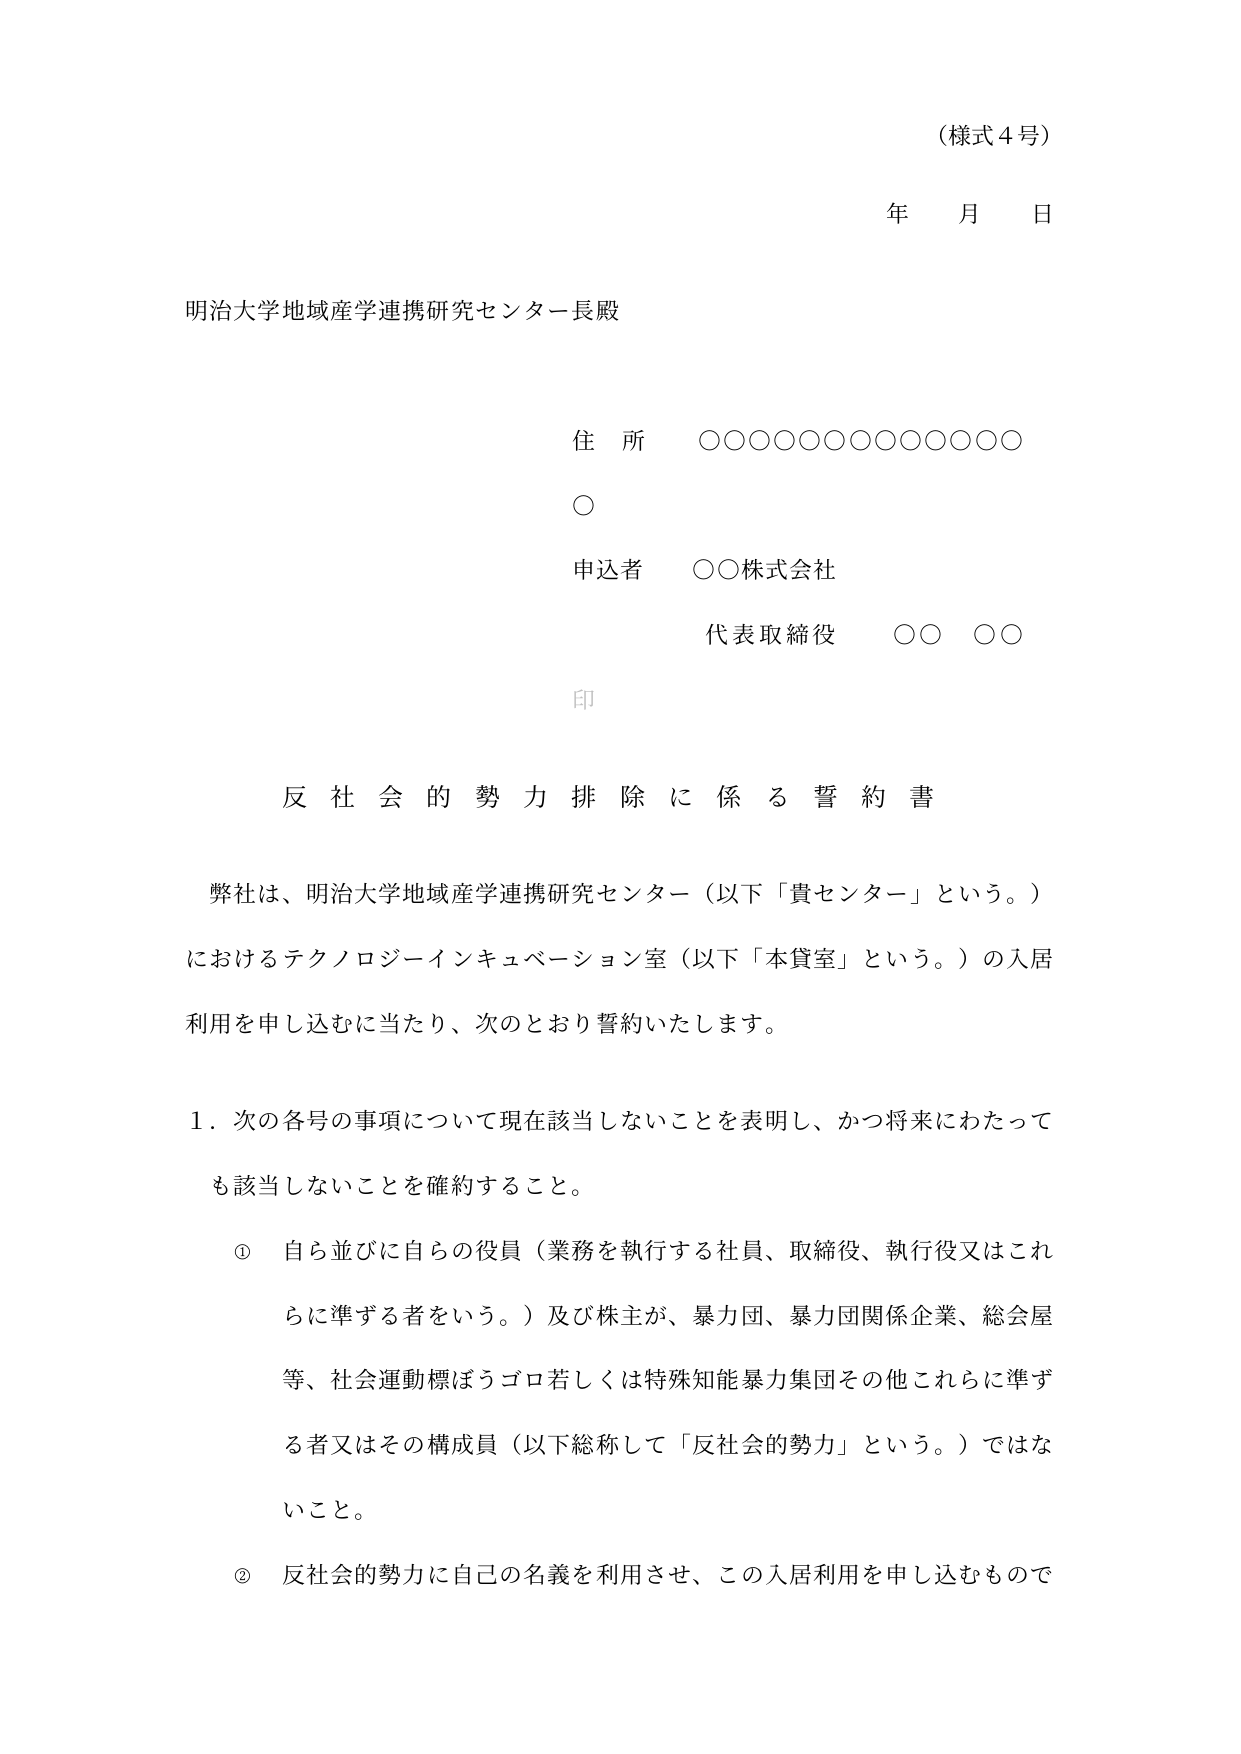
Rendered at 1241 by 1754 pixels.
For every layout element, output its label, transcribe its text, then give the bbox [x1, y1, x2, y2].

text 明治大学地域産学連携研究センター長殿 [185, 277, 1055, 342]
text 反社会的勢力排除に係る誓約書 [185, 763, 1055, 828]
text １．次の各号の事項について現在該当しないことを表明し、かつ将来にわたっても該当しないことを確約すること。 [185, 1087, 1055, 1217]
text 弊社は、明治大学地域産学連携研究センター（以下「貴センター」という。）におけるテクノロジーインキュベーション室（以下「本貸室」という。）の入居利用を申し込むに当たり、次のとおり誓約いたします。 [185, 861, 1055, 1055]
list 自ら並びに自らの役員（業務を執行する社員、取締役、執行役又はこれらに準ずる者をいう。）及び株主が、暴力団、暴力団関係企業、総会屋等、社会運動標ぼうゴロ若しくは特殊知能暴力集団その他これらに準ずる者又はその構成員（以下総称して「反社会的勢力」という。）ではないこと。 [229, 1217, 1055, 1541]
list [229, 1541, 1055, 1606]
text 住 所 ○○○○○○○○○○○○○○ [553, 407, 1026, 537]
text 代表取締役 ○○ ○○ 印 [553, 601, 1026, 731]
text 年 月 日 [185, 180, 1055, 245]
text 申込者 ○○株式会社 [553, 537, 1026, 601]
